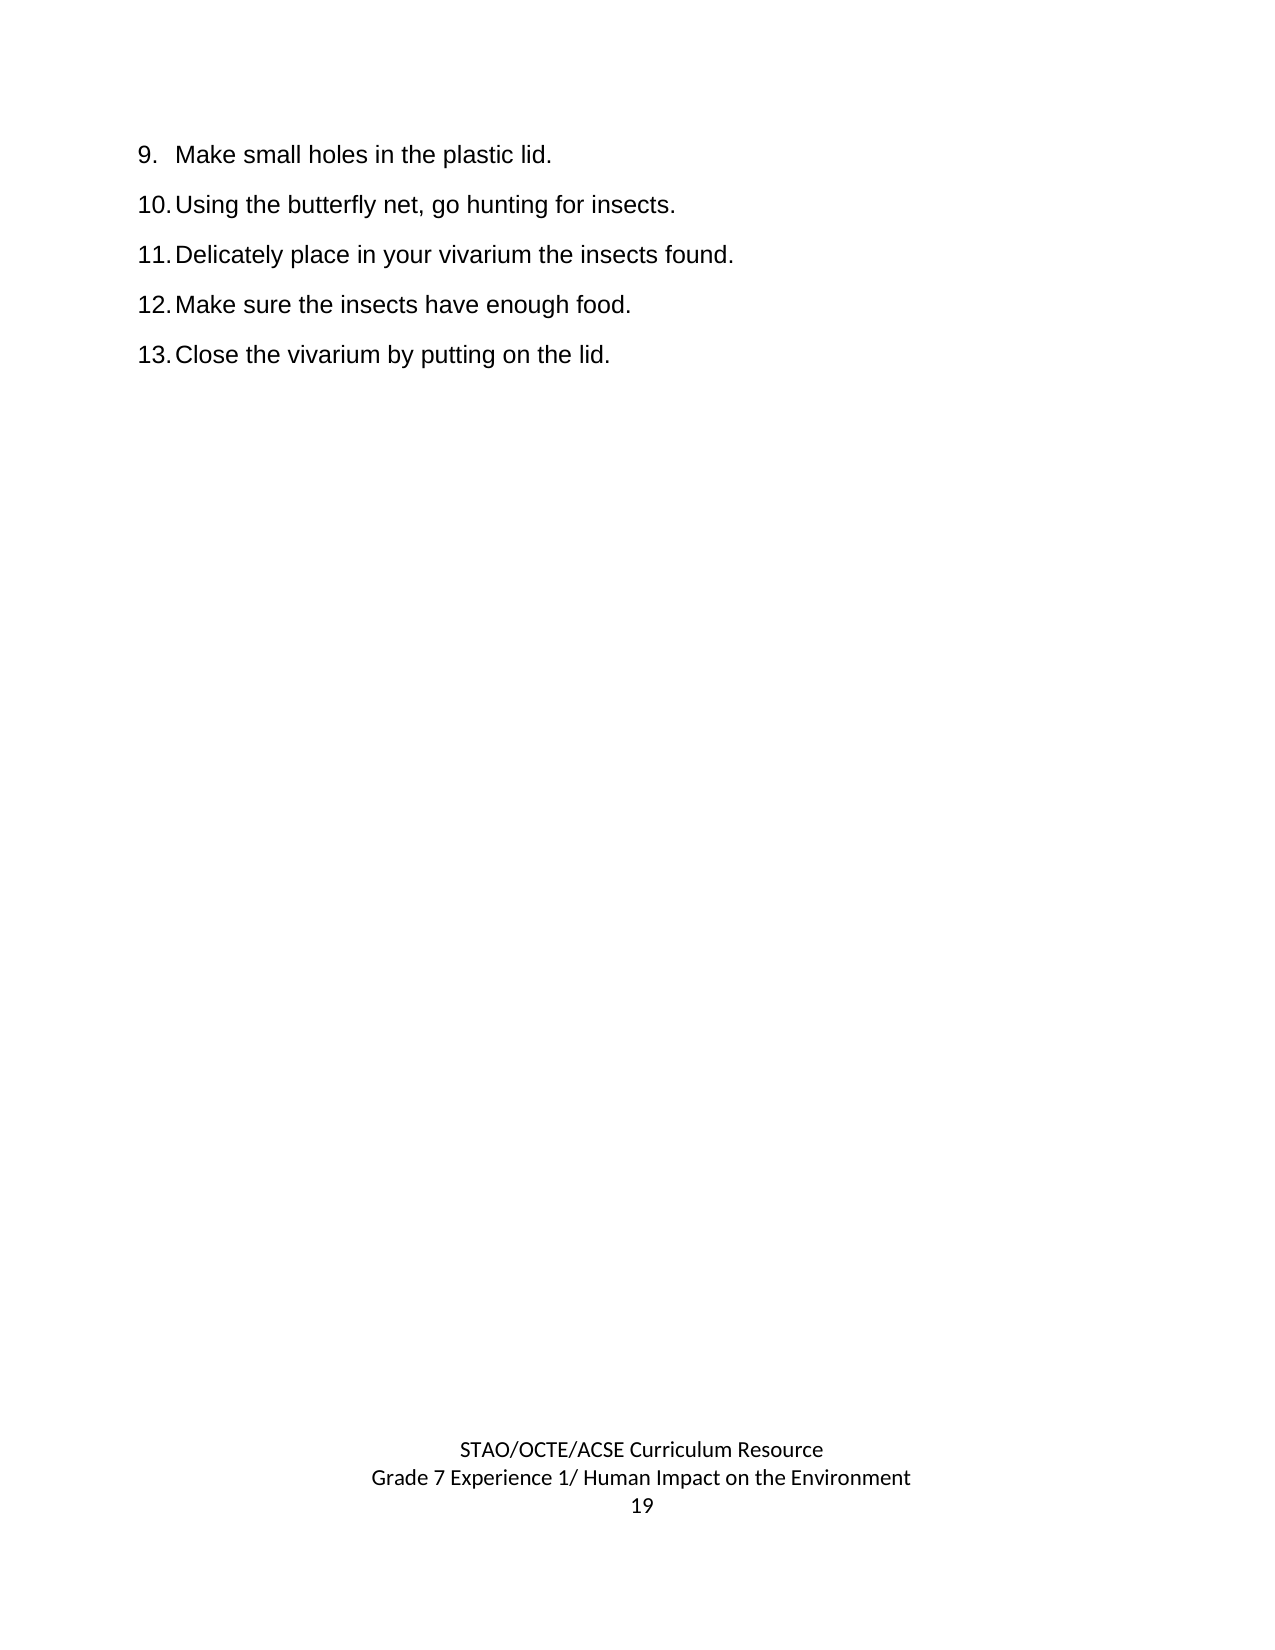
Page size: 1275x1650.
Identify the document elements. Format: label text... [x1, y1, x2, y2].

list Make sure the insects have enough food. [137, 289, 1146, 318]
list Close the vivarium by putting on the lid. [137, 339, 1146, 368]
list Make small holes in the plastic lid. [137, 139, 1146, 168]
list Using the butterfly net, go hunting for insects. [137, 189, 1146, 218]
list Delicately place in your vivarium the insects found. [137, 239, 1146, 268]
